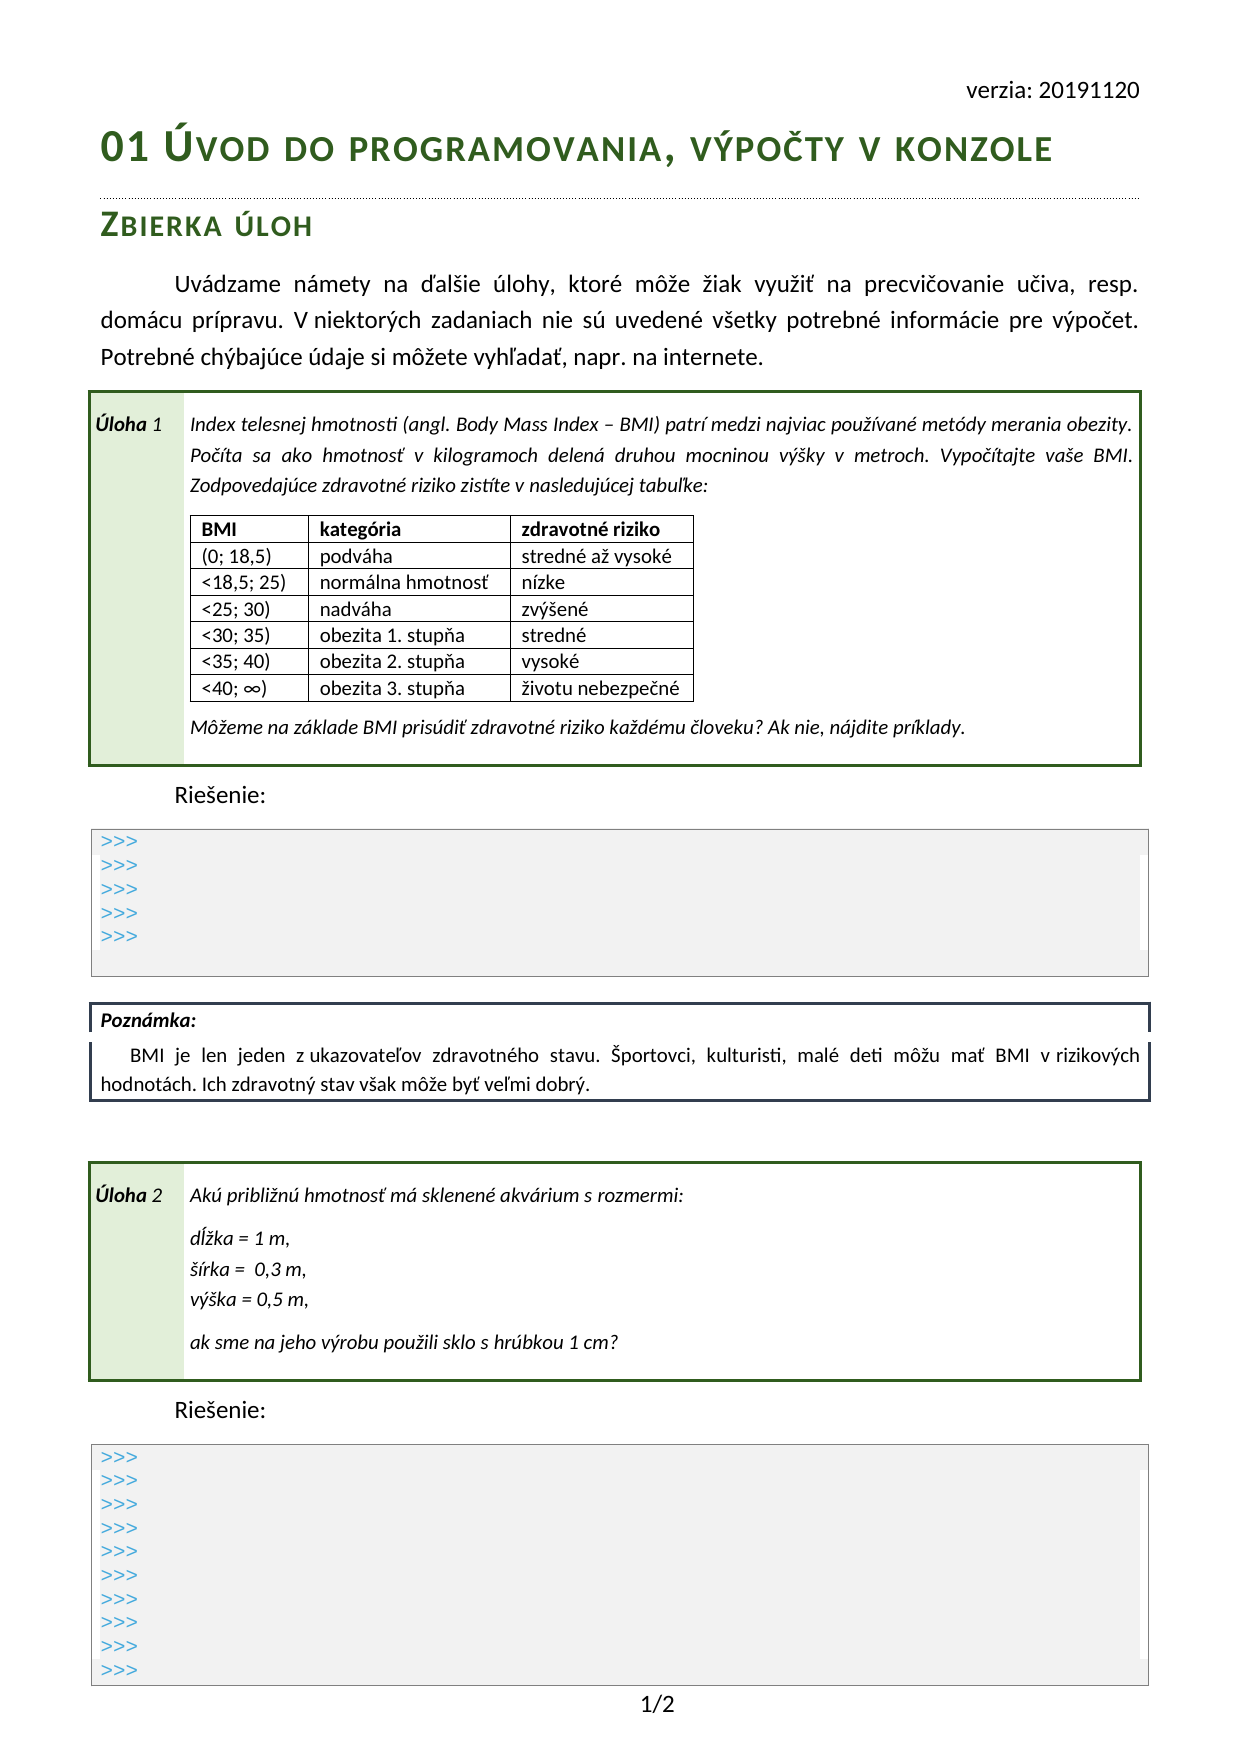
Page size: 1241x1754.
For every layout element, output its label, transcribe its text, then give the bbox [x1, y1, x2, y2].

text >>> [100, 879, 1140, 902]
table_header Index telesnej hmotnosti (angl. Body Mass Index – BMI) patrí medzi najviac používané metódy merania obezity. Počíta sa ako hmotnosť v kilogramoch delená druhou mocninou výšky v metroch. Vypočítajte vaše BMI. Zodpovedajúce zdravotné riziko zistíte v nasledujúcej tabuľke: Môžeme na základe BMI prisúdiť zdravotné riziko každému človeku? Ak nie, nájdite príklady. [184, 393, 1139, 764]
text >>> [100, 855, 1140, 879]
text >>> [92, 1656, 1148, 1685]
table_header Úloha 1 [91, 393, 184, 764]
text Riešenie: [100, 1394, 1140, 1425]
table_header Úloha 2 [91, 1164, 184, 1379]
text >>> [100, 1541, 1140, 1565]
text Riešenie: [100, 779, 1140, 810]
text >>> [100, 1565, 1140, 1589]
text >>> [100, 902, 1140, 926]
text BMI je len jeden z ukazovateľov zdravotného stavu. Športovci, kulturisti, malé deti môžu mať BMI v rizikových hodnotách. Ich zdravotný stav však môže byť veľmi dobrý. [92, 1042, 1148, 1099]
text >>> [100, 1470, 1140, 1494]
text >>> [100, 926, 1140, 947]
table_header Akú približnú hmotnosť má sklenené akvárium s rozmermi: dĺžka = 1 m, šírka = 0,3 m, výška = 0,5 m, ak sme na jeho výrobu použili sklo s hrúbkou 1 cm? [184, 1164, 1139, 1379]
text >>> [100, 1636, 1140, 1656]
text >>> [100, 1518, 1140, 1541]
text >>> [100, 1612, 1140, 1636]
text >>> [92, 1445, 1148, 1470]
text Poznámka: [92, 1005, 1148, 1032]
text Uvádzame námety na ďalšie úlohy, ktoré môže žiak využiť na precvičovanie učiva, resp. domácu prípravu. V niektorých zadaniach nie sú uvedené všetky potrebné informácie pre výpočet. Potrebné chýbajúce údaje si môžete vyhľadať, napr. na internete. [100, 268, 1140, 372]
text >>> [100, 1589, 1140, 1612]
text >>> [100, 1494, 1140, 1518]
text >>> [92, 830, 1148, 855]
list 01 Úvod do programovania, výpočty v konzole [100, 117, 1140, 173]
text Zbierka úloh [100, 198, 1140, 246]
